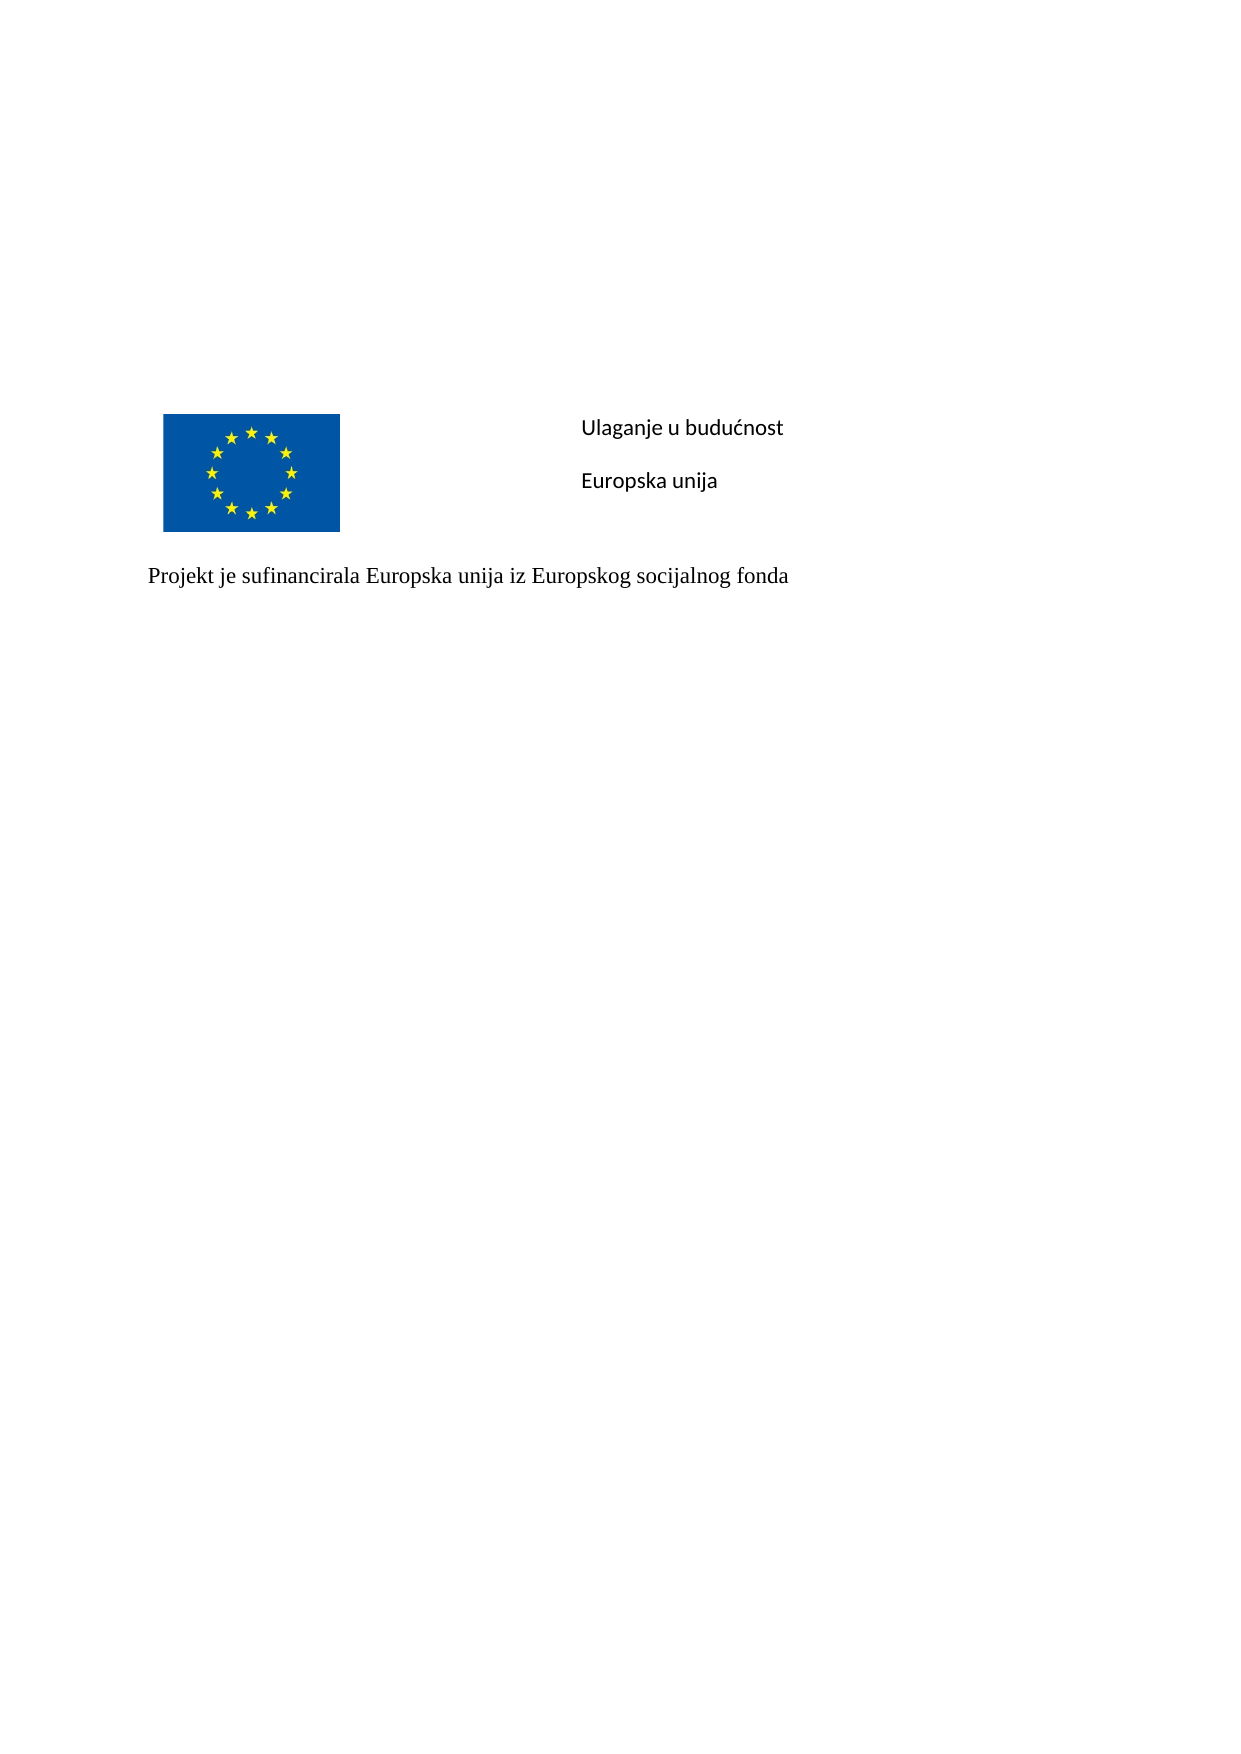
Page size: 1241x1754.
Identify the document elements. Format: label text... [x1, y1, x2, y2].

text Europska unija [340, 466, 1093, 494]
picture [163, 414, 340, 532]
text Projekt je sufinancirala Europska unija iz Europskog socijalnog fonda [148, 519, 1093, 588]
text Ulaganje u budućnost [295, 413, 1093, 441]
